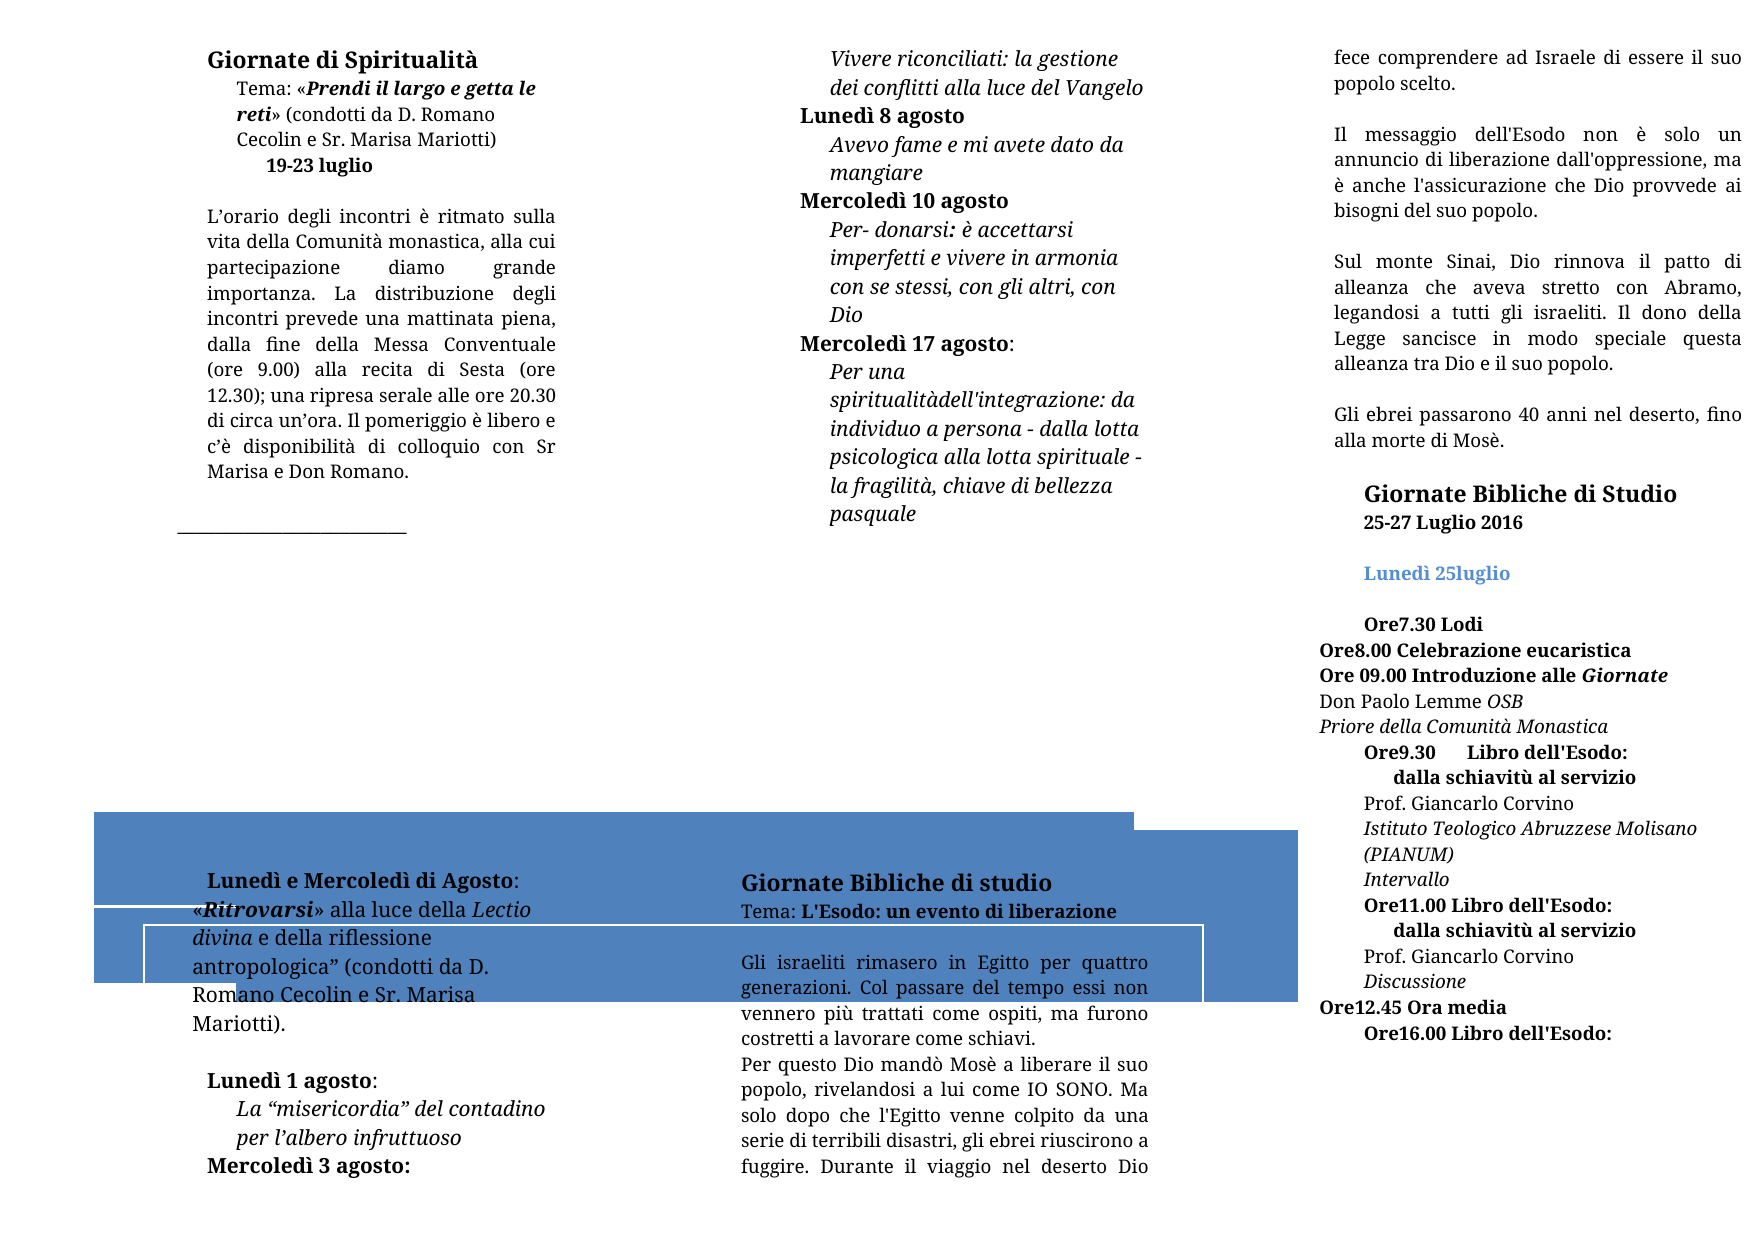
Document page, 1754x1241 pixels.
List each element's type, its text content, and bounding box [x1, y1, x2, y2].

text Ore11.00 Libro dell'Esodo: [1363, 892, 1742, 918]
text Priore della Comunità Monastica [1319, 714, 1742, 739]
text Mercoledì 17 agosto: [800, 329, 1149, 357]
text antropologica” (condotti da D. Romano Cecolin e Sr. Marisa Mariotti). [192, 952, 556, 1037]
text Prof. Giancarlo Corvino [1363, 943, 1742, 969]
text Vivere riconciliati: la gestione dei conflitti alla luce del Vangelo [829, 44, 1149, 101]
text Ore7.30 Lodi [1363, 612, 1742, 637]
text Discussione [1363, 969, 1742, 994]
text Giornate Bibliche di studio [741, 579, 1149, 898]
text L’orario degli incontri è ritmato sulla vita della Comunità monastica, alla cui partecipazione diamo grande importanza. La distribuzione degli incontri prevede una mattinata piena, dalla fine della Messa Conventuale (ore 9.00) alla recita di Sesta (ore 12.30); una ripresa serale alle ore 20.30 di circa un’ora. Il pomeriggio è libero e c’è disponibilità di colloquio con Sr Marisa e Don Romano. [207, 203, 556, 484]
text 19-23 luglio [236, 152, 556, 178]
text Per una spiritualitàdell'integrazione: da individuo a persona - dalla lotta psicologica alla lotta spirituale - la fragilità, chiave di bellezza pasquale [829, 357, 1149, 528]
text ________________________ [177, 509, 556, 538]
text Giornate Bibliche di Studio [1363, 478, 1742, 509]
text Sul monte Sinai, Dio rinnova il patto di alleanza che aveva stretto con Abramo, legandosi a tutti gli israeliti. Il dono della Legge sancisce in modo speciale questa alleanza tra Dio e il suo popolo. [1334, 248, 1742, 376]
text Giornate di Spiritualità [207, 44, 556, 76]
text Ore9.30 Libro dell'Esodo: [1363, 739, 1742, 765]
text Mercoledì 10 agosto [800, 187, 1149, 215]
text Lunedì 25luglio [1363, 561, 1742, 586]
text Lunedì e Mercoledì di Agosto: [207, 566, 556, 895]
text Per- donarsi: è accettarsi imperfetti e vivere in armonia con se stessi, con gli altri, con Dio [829, 215, 1149, 329]
text Mercoledì 3 agosto: [207, 1151, 556, 1179]
text Ore8.00 Celebrazione eucaristica [1319, 637, 1742, 663]
text Lunedì 1 agosto: [207, 1066, 556, 1094]
text Intervallo [1363, 867, 1742, 892]
text Tema: «Prendi il largo e getta le reti» (condotti da D. Romano Cecolin e Sr. Marisa Mariotti) [236, 76, 556, 152]
text Gli israeliti rimasero in Egitto per quattro generazioni. Col passare del tempo essi non vennero più trattati come ospiti, ma furono costretti a lavorare come schiavi. [741, 949, 1149, 1051]
text 25-27 Luglio 2016 [1363, 509, 1742, 535]
text La “misericordia” del contadino per l’albero infruttuoso [236, 1094, 556, 1151]
text Per questo Dio mandò Mosè a liberare il suo popolo, rivelandosi a lui come IO SONO. Ma solo dopo che l'Egitto venne colpito da una serie di terribili disastri, gli ebrei riuscirono a fuggire. Durante il viaggio nel deserto Dio fece comprendere ad Israele di essere il suo popolo scelto. [741, 1051, 1149, 1179]
text Ore16.00 Libro dell'Esodo: [1363, 1020, 1742, 1045]
text Istituto Teologico Abruzzese Molisano (PIANUM) [1363, 816, 1742, 867]
text Don Paolo Lemme OSB [1319, 688, 1742, 714]
text Ore12.45 Ora media [1319, 994, 1742, 1020]
text dalla schiavitù al servizio [1363, 918, 1742, 943]
text Avevo fame e mi avete dato da mangiare [829, 130, 1149, 187]
text dalla schiavitù al servizio [1363, 765, 1742, 790]
text Prof. Giancarlo Corvino [1363, 790, 1742, 816]
text Il messaggio dell'Esodo non è solo un annuncio di liberazione dall'oppressione, ma è anche l'assicurazione che Dio provvede ai bisogni del suo popolo. [1334, 121, 1742, 223]
text Gli ebrei passarono 40 anni nel deserto, fino alla morte di Mosè. [1334, 402, 1742, 453]
text «Ritrovarsi» alla luce della Lectio divina e della riflessione [192, 895, 556, 952]
text Per questo Dio mandò Mosè a liberare il suo popolo, rivelandosi a lui come IO SONO. Ma solo dopo che l'Egitto venne colpito da una serie di terribili disastri, gli ebrei riuscirono a fuggire. Durante il viaggio nel deserto Dio fece comprendere ad Israele di essere il suo popolo scelto. [1334, 44, 1742, 95]
text Tema: L'Esodo: un evento di liberazione [741, 898, 1149, 923]
text Lunedì 8 agosto [800, 101, 1149, 130]
text Ore 09.00 Introduzione alle Giornate [1319, 663, 1742, 688]
